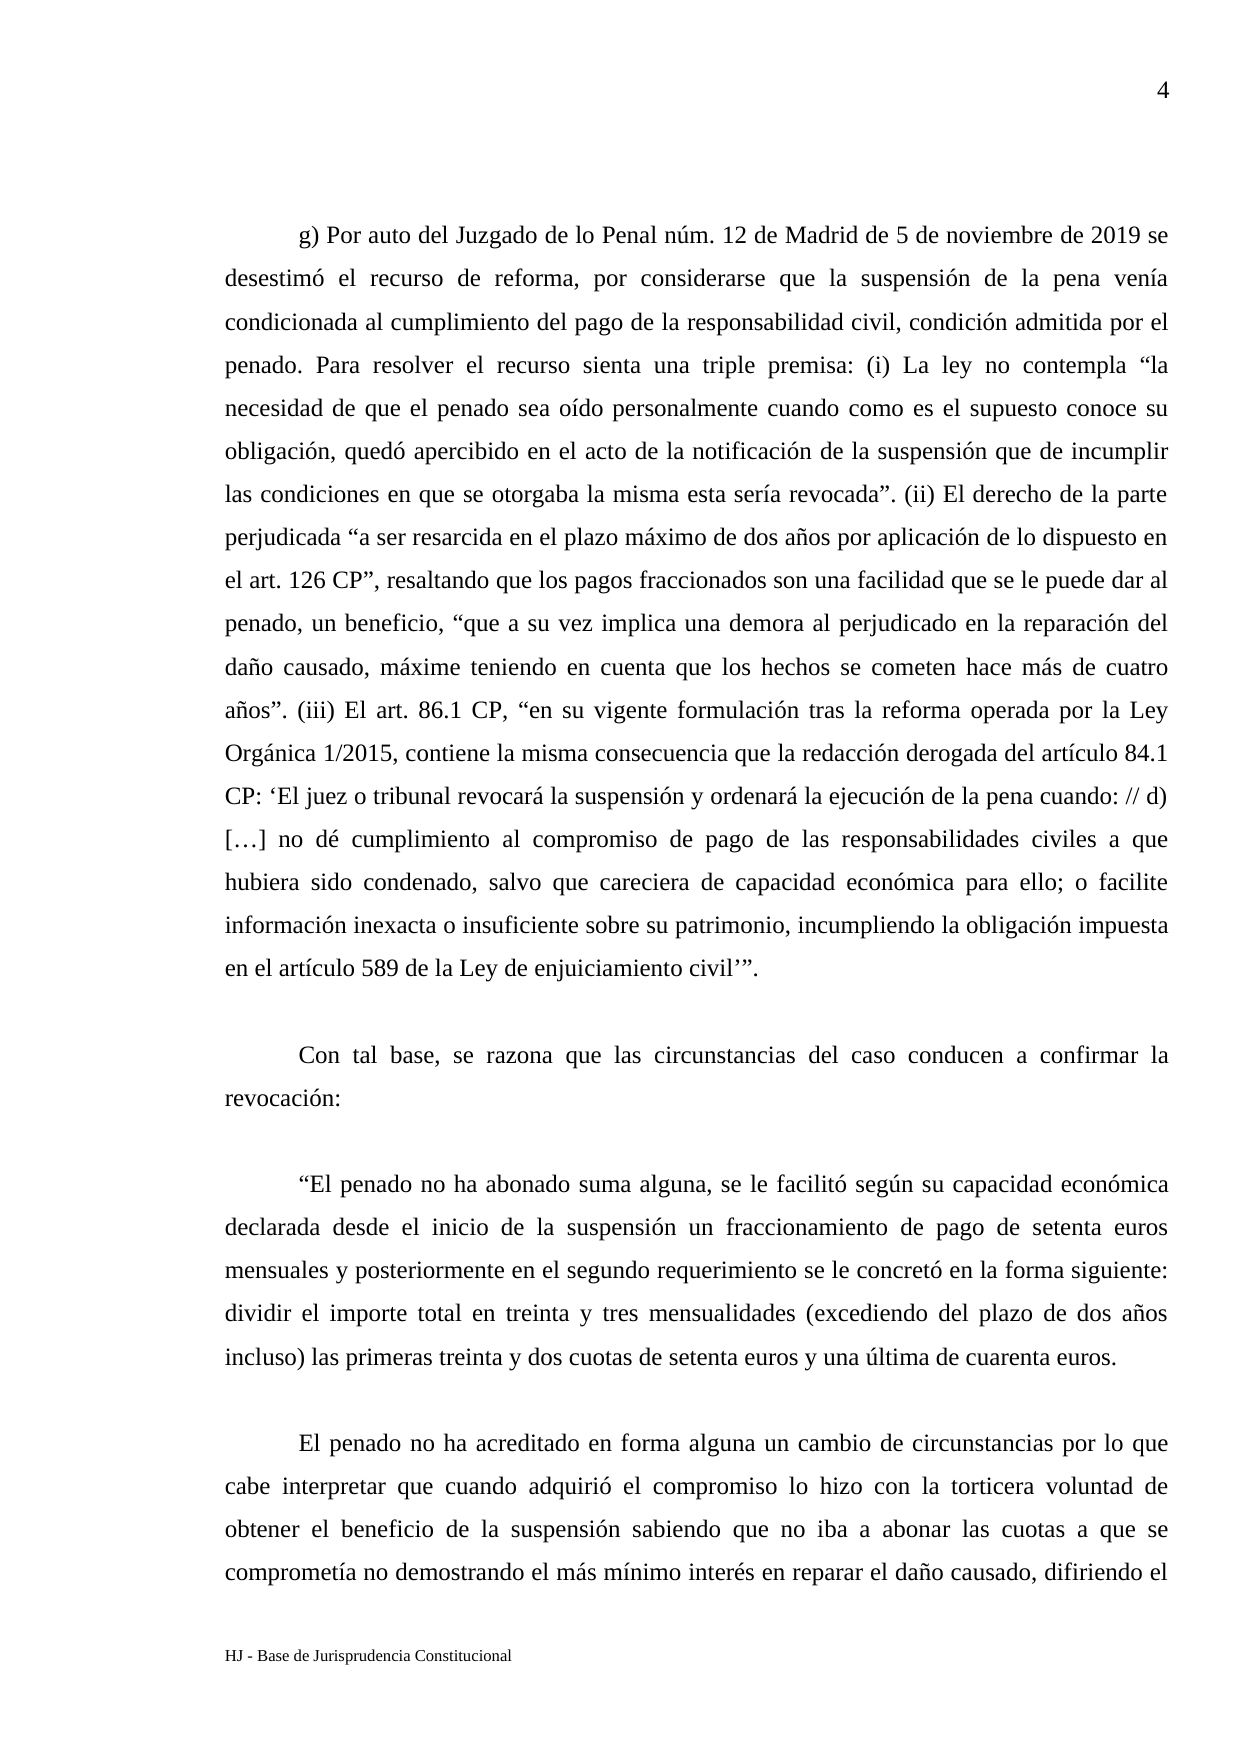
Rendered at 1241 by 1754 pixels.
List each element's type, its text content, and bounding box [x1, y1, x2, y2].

text g) Por auto del Juzgado de lo Penal núm. 12 de Madrid de 5 de noviembre de 2019 se desestimó el recurso de reforma, por considerarse que la suspensión de la pena venía condicionada al cumplimiento del pago de la responsabilidad civil, condición admitida por el penado. Para resolver el recurso sienta una triple premisa: (i) La ley no contempla “la necesidad de que el penado sea oído personalmente cuando como es el supuesto conoce su obligación, quedó apercibido en el acto de la notificación de la suspensión que de incumplir las condiciones en que se otorgaba la misma esta sería revocada”. (ii) El derecho de la parte perjudicada “a ser resarcida en el plazo máximo de dos años por aplicación de lo dispuesto en el art. 126 CP”, resaltando que los pagos fraccionados son una facilidad que se le puede dar al penado, un beneficio, “que a su vez implica una demora al perjudicado en la reparación del daño causado, máxime teniendo en cuenta que los hechos se cometen hace más de cuatro años”. (iii) El art. 86.1 CP, “en su vigente formulación tras la reforma operada por la Ley Orgánica 1/2015, contiene la misma consecuencia que la redacción derogada del artículo 84.1 CP: ‘El juez o tribunal revocará la suspensión y ordenará la ejecución de la pena cuando: // d) […] no dé cumplimiento al compromiso de pago de las responsabilidades civiles a que hubiera sido condenado, salvo que careciera de capacidad económica para ello; o facilite información inexacta o insuficiente sobre su patrimonio, incumpliendo la obligación impuesta en el artículo 589 de la Ley de enjuiciamiento civil’”. [224, 220, 1169, 982]
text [224, 1428, 1169, 1586]
text Con tal base, se razona que las circunstancias del caso conducen a confirmar la revocación: [224, 1040, 1169, 1112]
text “El penado no ha abonado suma alguna, se le facilitó según su capacidad económica declarada desde el inicio de la suspensión un fraccionamiento de pago de setenta euros mensuales y posteriormente en el segundo requerimiento se le concretó en la forma siguiente: dividir el importe total en treinta y tres mensualidades (excediendo del plazo de dos años incluso) las primeras treinta y dos cuotas de setenta euros y una última de cuarenta euros. [224, 1169, 1169, 1370]
